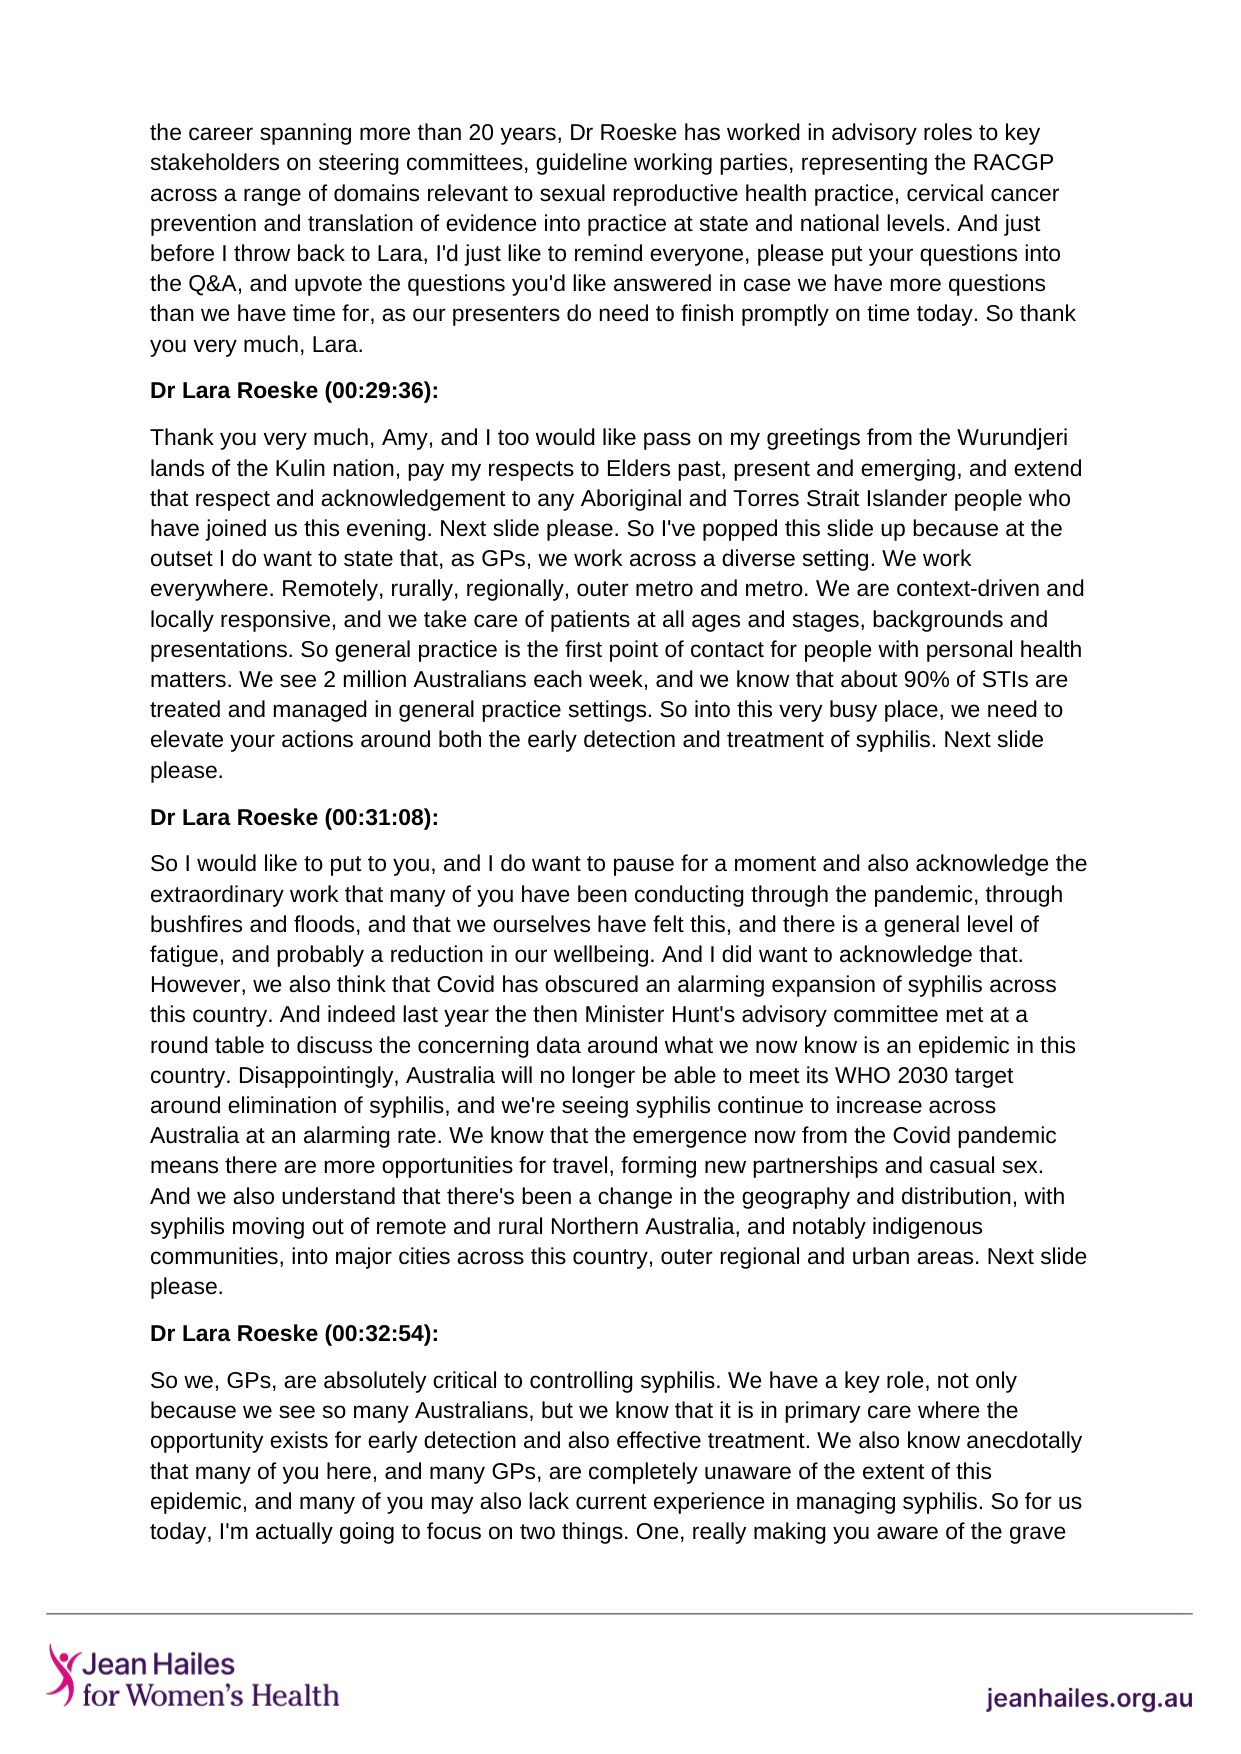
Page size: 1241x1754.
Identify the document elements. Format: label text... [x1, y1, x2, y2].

text Dr Lara Roeske (00:29:36): [150, 377, 1090, 404]
text So I would like to put to you, and I do want to pause for a moment and also acknowledge the extraordinary work that many of you have been conducting through the pandemic, through bushfires and floods, and that we ourselves have felt this, and there is a general level of fatigue, and probably a reduction in our wellbeing. And I did want to acknowledge that. However, we also think that Covid has obscured an alarming expansion of syphilis across this country. And indeed last year the then Minister Hunt's advisory committee met at a round table to discuss the concerning data around what we now know is an epidemic in this country. Disappointingly, Australia will no longer be able to meet its WHO 2030 target around elimination of syphilis, and we're seeing syphilis continue to increase across Australia at an alarming rate. We know that the emergence now from the Covid pandemic means there are more opportunities for travel, forming new partnerships and casual sex. And we also understand that there's been a change in the geography and distribution, with syphilis moving out of remote and rural Northern Australia, and notably indigenous communities, into major cities across this country, outer regional and urban areas. Next slide please. [150, 850, 1090, 1299]
text Dr Lara Roeske (00:32:54): [150, 1320, 1090, 1346]
text Dr Lara Roeske (00:31:08): [150, 803, 1090, 830]
text Thank you very much, Amy, and I too would like pass on my greetings from the Wurundjeri lands of the Kulin nation, pay my respects to Elders past, present and emerging, and extend that respect and acknowledgement to any Aboriginal and Torres Strait Islander people who have joined us this evening. Next slide please. So I've popped this slide up because at the outset I do want to state that, as GPs, we work across a diverse setting. We work everywhere. Remotely, rurally, regionally, outer metro and metro. We are context-driven and locally responsive, and we take care of patients at all ages and stages, backgrounds and presentations. So general practice is the first point of contact for people with personal health matters. We see 2 million Australians each week, and we know that about 90% of STIs are treated and managed in general practice settings. So into this very busy place, we need to elevate your actions around both the early detection and treatment of syphilis. Next slide please. [150, 424, 1090, 783]
picture [0, 1587, 1240, 1754]
